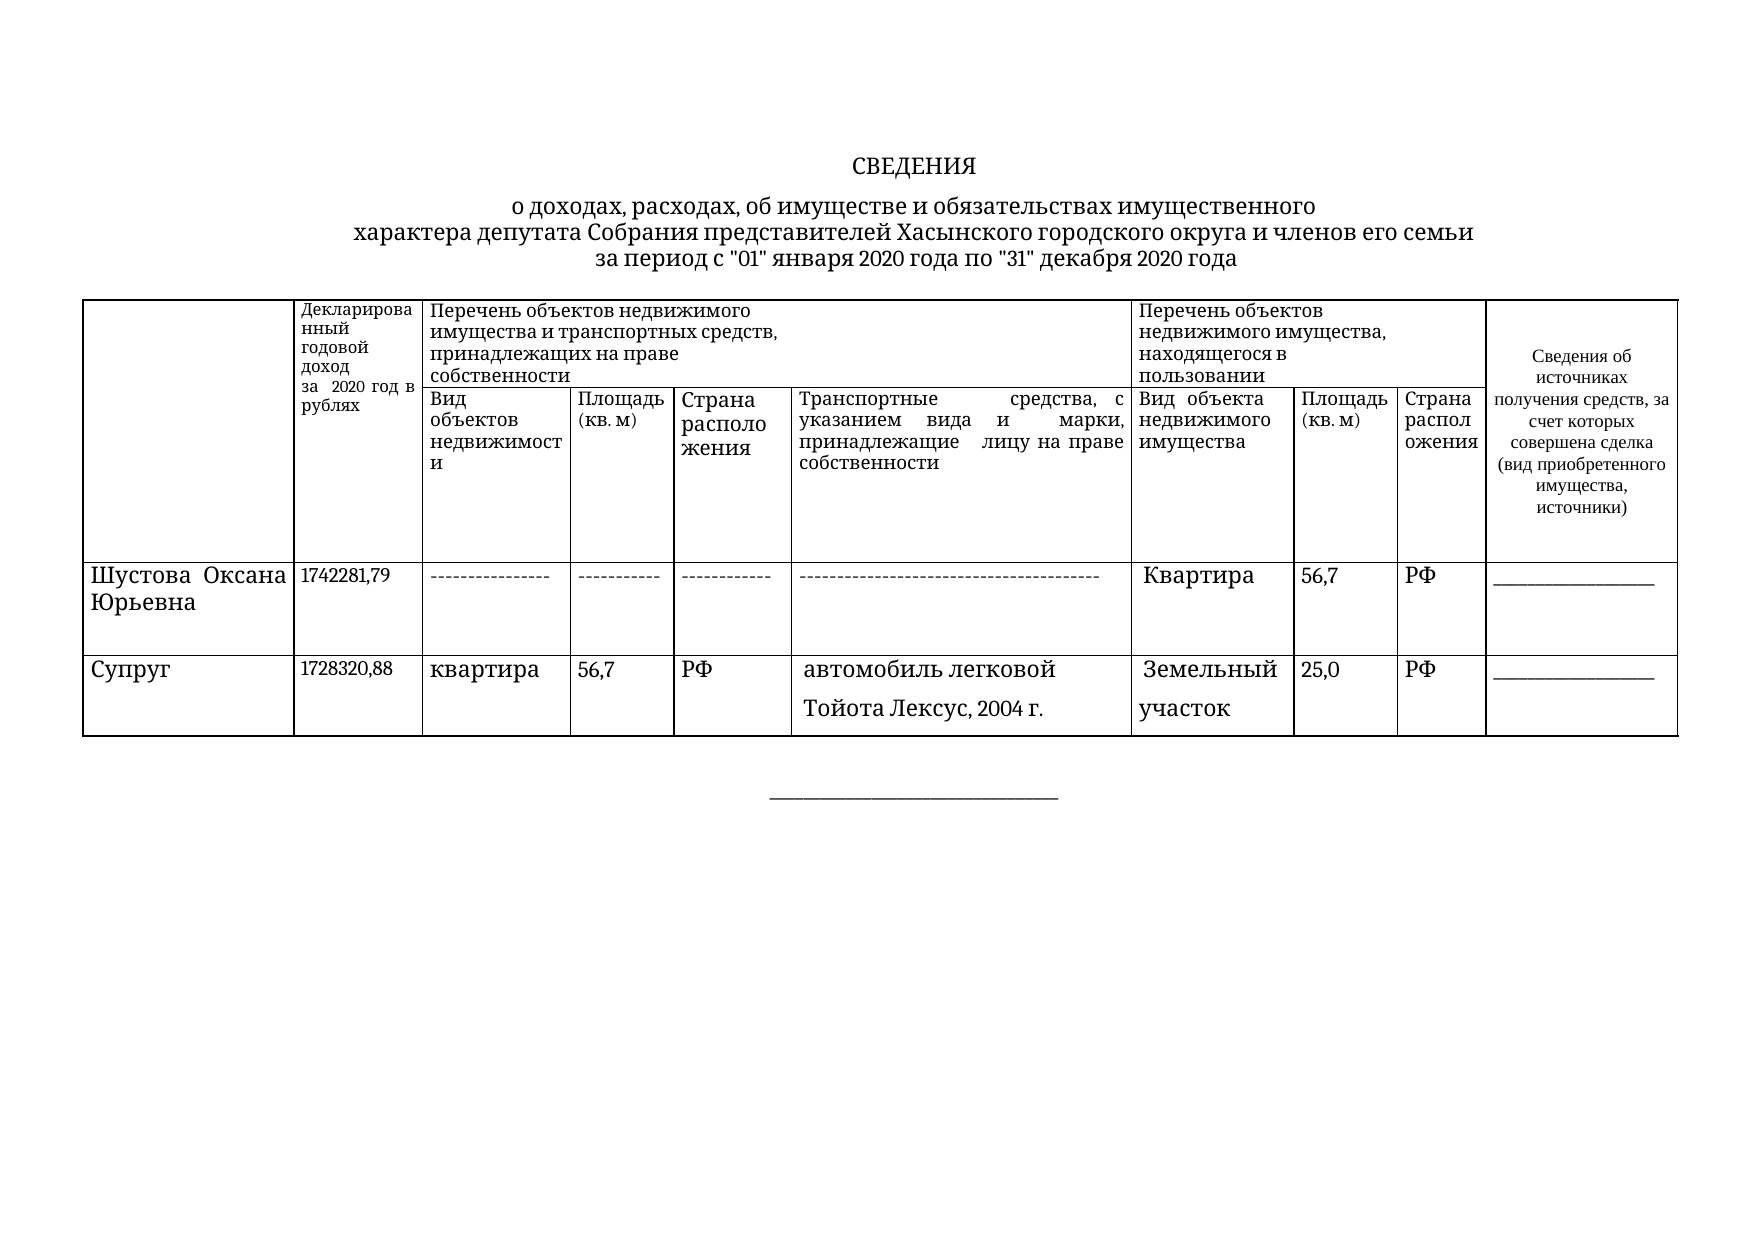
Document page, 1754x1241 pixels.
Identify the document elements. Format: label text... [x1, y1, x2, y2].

table_cell 1742281,79 [295, 563, 422, 655]
table_cell Транспортные средства, с указанием вида и марки, принадлежащие лицу на праве собственности [792, 388, 1131, 562]
table_cell РФ [1398, 563, 1485, 655]
text за период с "01" января 2020 года по "31" декабря 2020 года [75, 246, 1679, 272]
table_cell ___________________ [1487, 563, 1677, 655]
table_cell ___________________ [1487, 656, 1677, 735]
table_header [84, 301, 293, 562]
text характера депутата Собрания представителей Хасынского городского округа и членов его семьи [75, 220, 1679, 246]
table_cell 25,0 [1295, 656, 1397, 735]
table_cell Квартира [1132, 563, 1293, 655]
text __________________________________ [75, 776, 1679, 803]
table_header Сведения об источниках получения средств, за счет которых совершена сделка (вид приобретенного имущества, источники) [1487, 301, 1677, 562]
table_header Перечень объектов недвижимого имущества и транспортных средств, принадлежащих на праве собственности [423, 301, 1131, 387]
table_cell автомобиль легковой Тойота Лексус, 2004 г. [792, 656, 1131, 735]
table_cell Страна расположения [1398, 388, 1485, 562]
table_cell Площадь (кв. м) [1295, 388, 1397, 562]
table_cell Вид объектов недвижимости [423, 388, 570, 562]
text о доходах, расходах, об имуществе и обязательствах имущественного [75, 193, 1679, 220]
table_cell Вид объекта недвижимого имущества [1132, 388, 1293, 562]
table_cell ----------- [571, 563, 673, 655]
table_cell Земельный участок [1132, 656, 1293, 735]
table_cell ------------ [675, 563, 791, 655]
table_cell РФ [1398, 656, 1485, 735]
table_cell 56,7 [571, 656, 673, 735]
table_cell 56,7 [1295, 563, 1397, 655]
text СВЕДЕНИЯ [75, 154, 1679, 180]
table_cell РФ [675, 656, 791, 735]
table_cell ---------------- [423, 563, 570, 655]
table_cell Страна расположения [675, 388, 791, 562]
table_cell квартира [423, 656, 570, 735]
table_cell Шустова Оксана Юрьевна [84, 563, 293, 655]
table_header Перечень объектов недвижимого имущества, находящегося в пользовании [1132, 301, 1485, 387]
table_cell ---------------------------------------- [792, 563, 1131, 655]
table_cell Площадь (кв. м) [571, 388, 673, 562]
table_cell Супруг [84, 656, 293, 735]
table_header Декларированный годовой доход за 2020 год в рублях [295, 301, 422, 562]
table_cell 1728320,88 [295, 656, 422, 735]
